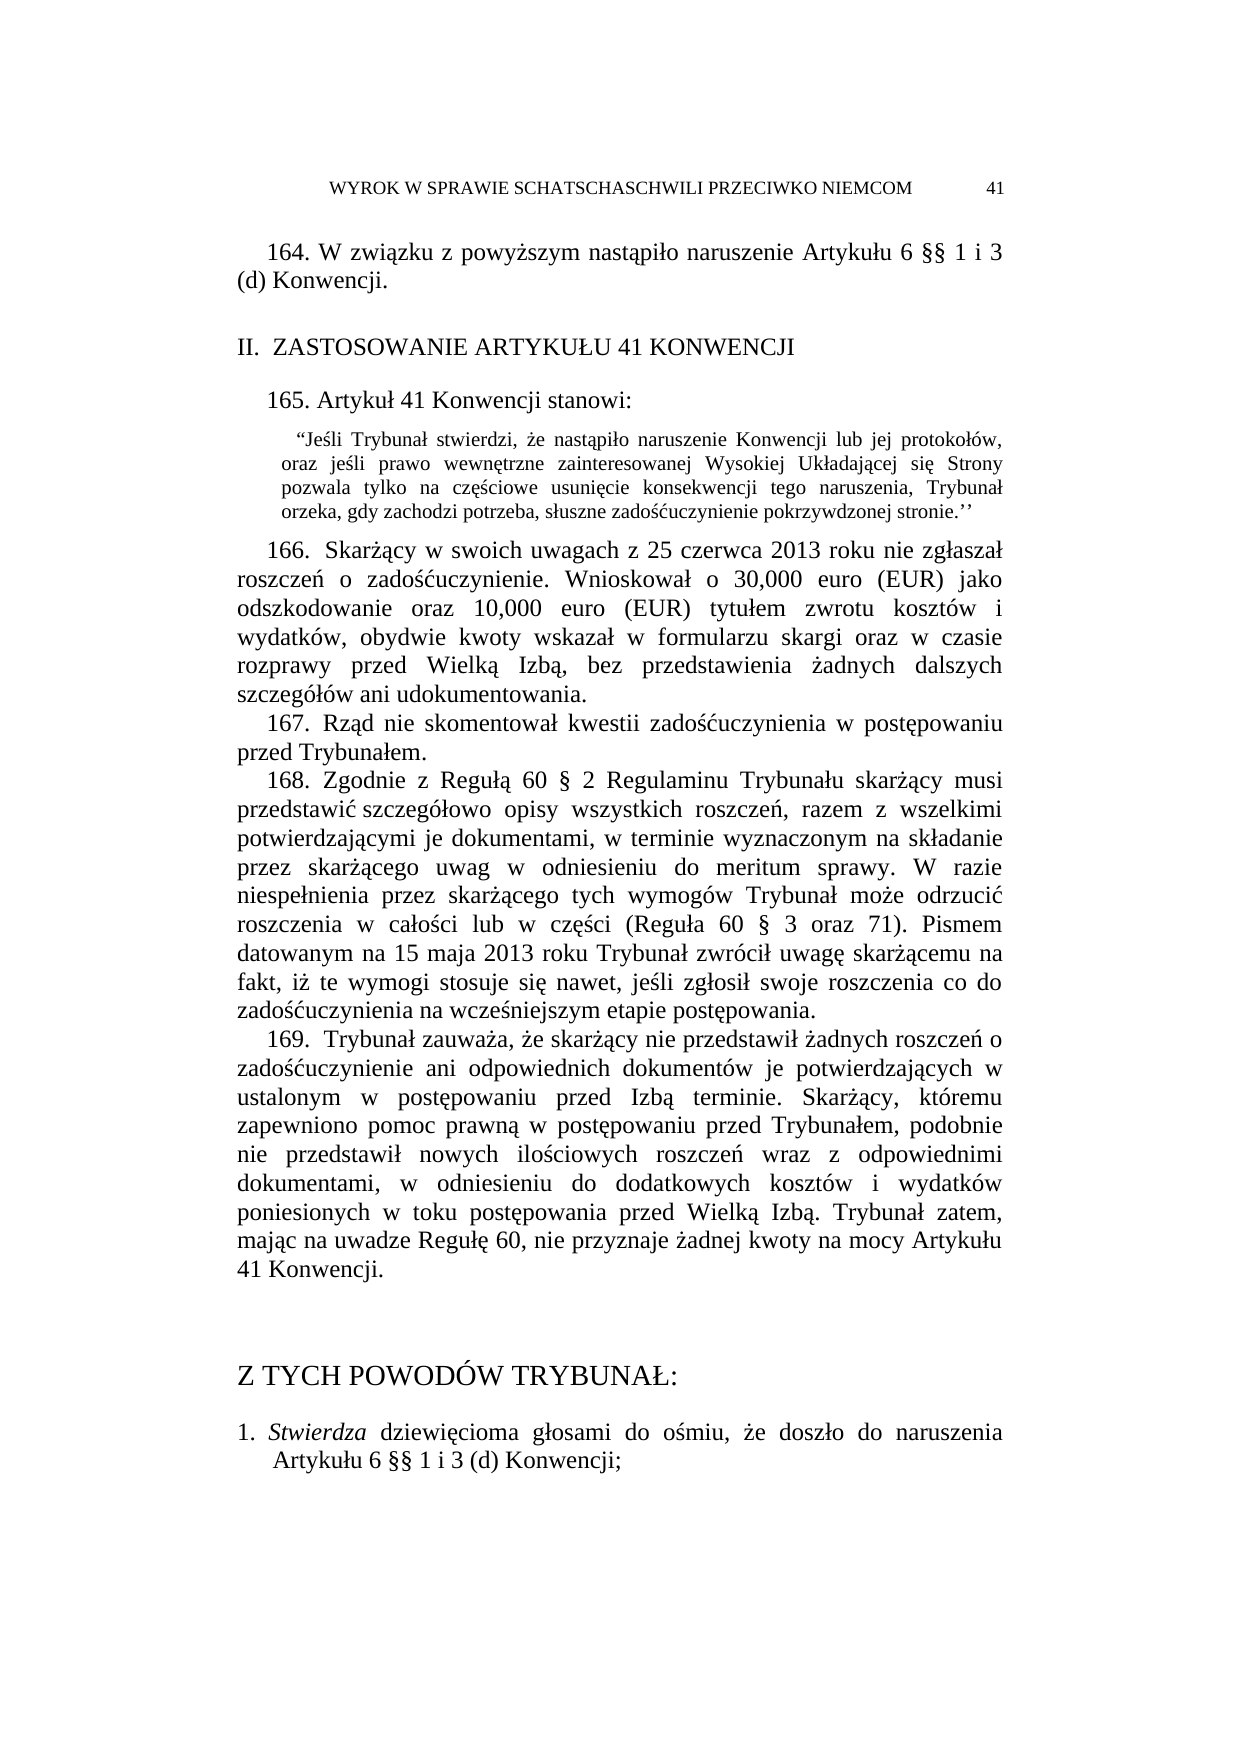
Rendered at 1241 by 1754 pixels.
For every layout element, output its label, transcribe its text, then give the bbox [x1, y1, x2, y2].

text 168. Rząd nie skomentował kwestii zadośćuczynienia w postępowaniu przed Trybunałem. [237, 708, 1003, 766]
text “Jeśli Trybunał stwierdzi, że nastąpiło naruszenie Konwencji lub jej protokołów, oraz jeśli prawo wewnętrzne zainteresowanej Wysokiej Układającej się Strony pozwala tylko na częściowe usunięcie konsekwencji tego naruszenia, Trybunał orzeka, gdy zachodzi potrzeba, słuszne zadośćuczynienie pokrzywdzonej stronie.’’ [281, 427, 1003, 523]
subtitle II. ZASTOSOWANIE ARTYKUŁU 41 KONWENCJI [237, 332, 1003, 361]
text 169. Zgodnie z Regułą 60 § 2 Regulaminu Trybunału skarżący musi przedstawić szczegółowo opisy wszystkich roszczeń, razem z wszelkimi potwierdzającymi je dokumentami, w terminie wyznaczonym na składanie przez skarżącego uwag w odniesieniu do meritum sprawy. W razie niespełnienia przez skarżącego tych wymogów Trybunał może odrzucić roszczenia w całości lub w części (Reguła 60 § 3 oraz 71). Pismem datowanym na 15 maja 2013 roku Trybunał zwrócił uwagę skarżącemu na fakt, iż te wymogi stosuje się nawet, jeśli zgłosił swoje roszczenia co do zadośćuczynienia na wcześniejszym etapie postępowania. [237, 766, 1003, 1024]
list 1. Stwierdza dziewięcioma głosami do ośmiu, że doszło do naruszenia Artykułu 6 §§ 1 i 3 (d) Konwencji; [237, 1417, 1003, 1474]
text 165. W związku z powyższym nastąpiło naruszenie Artykułu 6 §§ 1 i 3 (d) Konwencji. [237, 237, 1003, 294]
text 166. Artykuł 41 Konwencji stanowi: [237, 386, 1003, 414]
text 167. Skarżący w swoich uwagach z 25 czerwca 2013 roku nie zgłaszał roszczeń o zadośćuczynienie. Wnioskował o 30,000 euro (EUR) jako odszkodowanie oraz 10,000 euro (EUR) tytułem zwrotu kosztów i wydatków, obydwie kwoty wskazał w formularzu skargi oraz w czasie rozprawy przed Wielką Izbą, bez przedstawienia żadnych dalszych szczegółów ani udokumentowania. [237, 536, 1003, 708]
text 170. Trybunał zauważa, że skarżący nie przedstawił żadnych roszczeń o zadośćuczynienie ani odpowiednich dokumentów je potwierdzających w ustalonym w postępowaniu przed Izbą terminie. Skarżący, któremu zapewniono pomoc prawną w postępowaniu przed Trybunałem, podobnie nie przedstawił nowych ilościowych roszczeń wraz z odpowiednimi dokumentami, w odniesieniu do dodatkowych kosztów i wydatków poniesionych w toku postępowania przed Wielką Izbą. Trybunał zatem, mając na uwadze Regułę 60, nie przyznaje żadnej kwoty na mocy Artykułu 41 Konwencji. [237, 1024, 1003, 1283]
title Z TYCH POWODÓW TRYBUNAŁ: [237, 1358, 1003, 1392]
